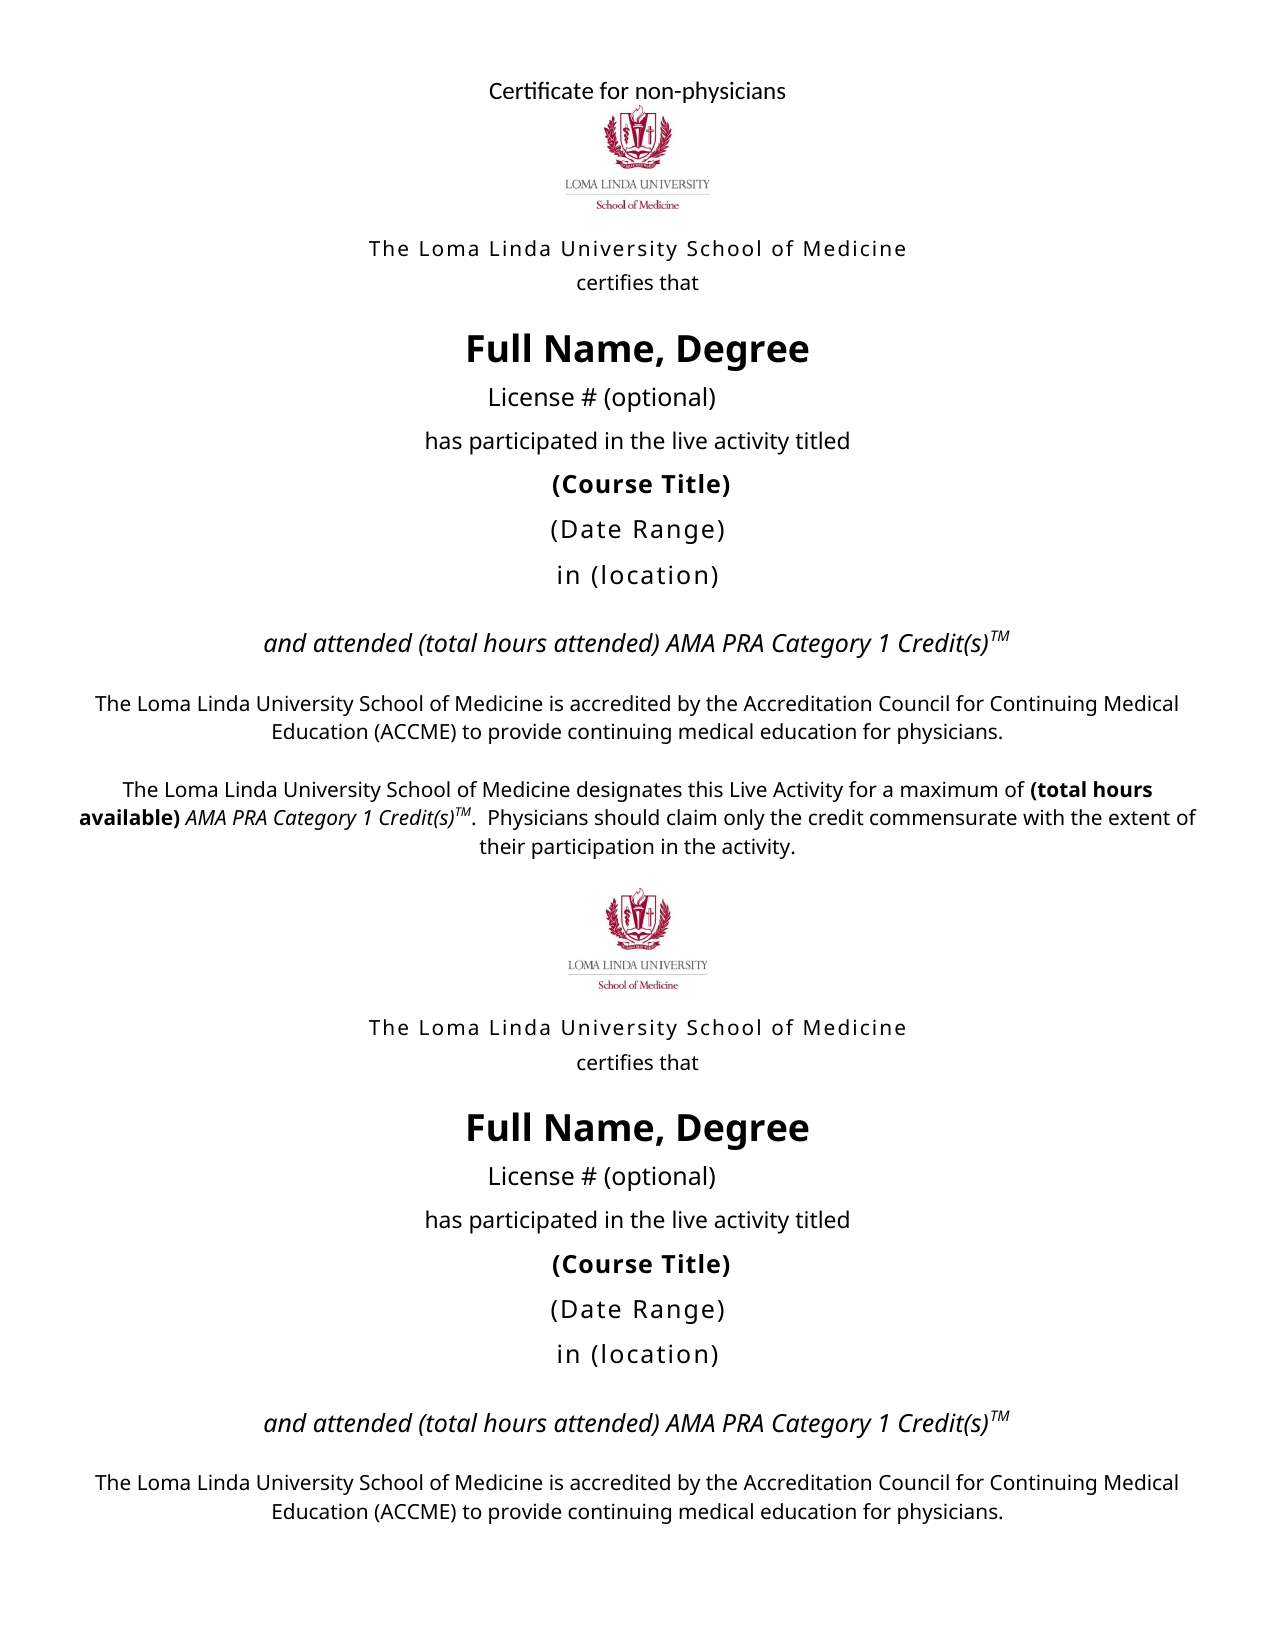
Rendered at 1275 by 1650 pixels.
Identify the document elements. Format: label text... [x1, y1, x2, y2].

text in (location) [75, 558, 1200, 592]
text (Date Range) [75, 1292, 1200, 1326]
text in (location) [75, 1337, 1200, 1371]
text License # (optional) [75, 1159, 1200, 1193]
text (Date Range) [75, 512, 1200, 546]
text and attended (total hours attended) AMA PRA Category 1 Credit(s)TM [75, 626, 1200, 660]
subtitle Full Name, Degree [75, 322, 1200, 373]
text The Loma Linda University School of Medicine designates this Live Activity for a maximum of (total hours available) AMA PRA Category 1 Credit(s)TM. Physicians should claim only the credit commensurate with the extent of their participation in the activity. [75, 775, 1200, 860]
subtitle The Loma Linda University School of Medicine [75, 234, 1200, 262]
picture [565, 105, 710, 209]
text certifies that [75, 268, 1200, 297]
text (Course Title) [75, 1246, 1200, 1280]
text and attended (total hours attended) AMA PRA Category 1 Credit(s)TM [75, 1405, 1200, 1439]
text License # (optional) [75, 379, 1200, 413]
subtitle Full Name, Degree [75, 1101, 1200, 1152]
text (Course Title) [75, 467, 1200, 501]
text The Loma Linda University School of Medicine is accredited by the Accreditation Council for Continuing Medical Education (ACCME) to provide continuing medical education for physicians. [75, 689, 1200, 746]
text The Loma Linda University School of Medicine is accredited by the Accreditation Council for Continuing Medical Education (ACCME) to provide continuing medical education for physicians. [75, 1468, 1200, 1525]
subtitle The Loma Linda University School of Medicine [75, 1013, 1200, 1042]
text certifies that [75, 1048, 1200, 1076]
text has participated in the live activity titled [75, 1204, 1200, 1235]
text has participated in the live activity titled [75, 424, 1200, 456]
picture [568, 888, 708, 989]
